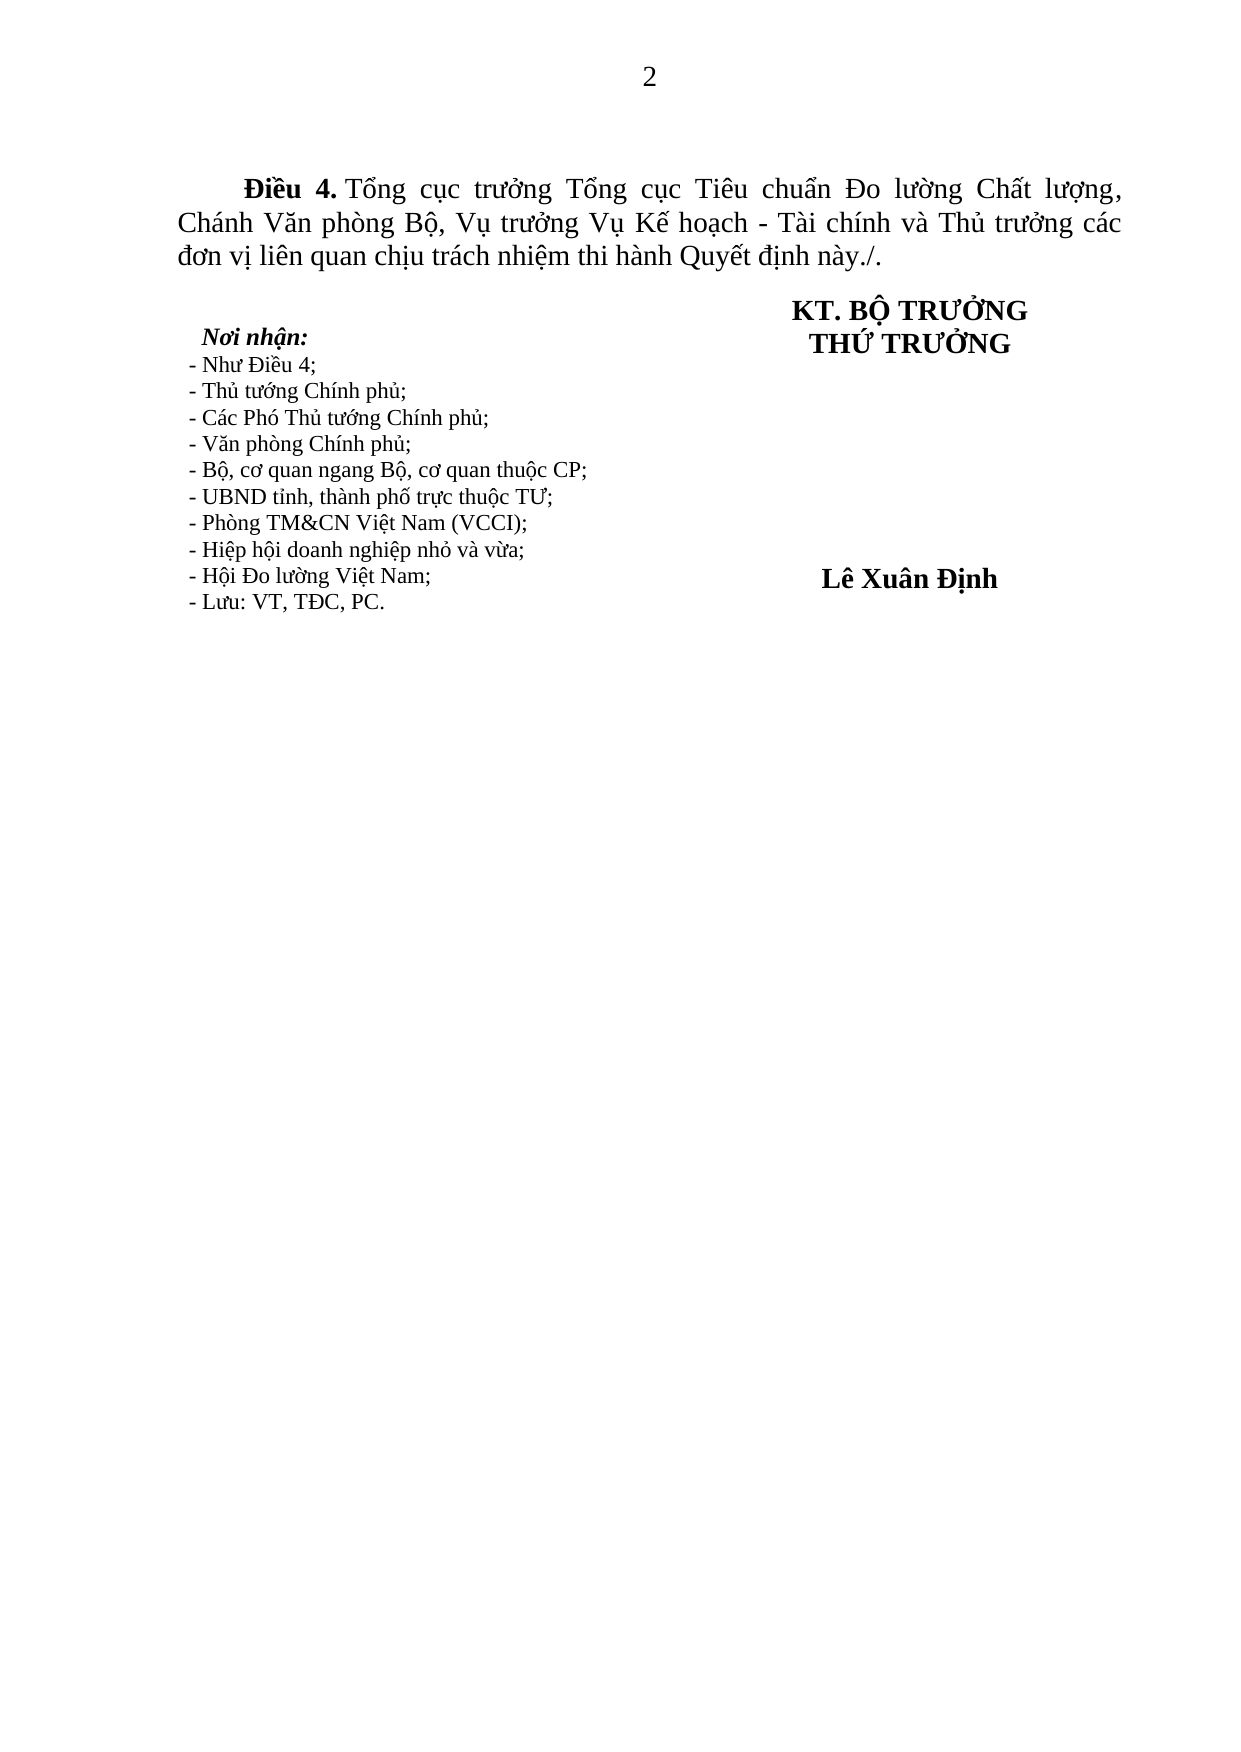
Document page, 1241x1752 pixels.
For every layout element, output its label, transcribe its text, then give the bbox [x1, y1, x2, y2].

text Điều 4. Tổng cục trưởng Tổng cục Tiêu chuẩn Đo lường Chất lượng, Chánh Văn phòng Bộ, Vụ trưởng Vụ Kế hoạch - Tài chính và Thủ trưởng các đơn vị liên quan chịu trách nhiệm thi hành Quyết định này./. [177, 171, 1122, 272]
table_header Nơi nhận: - Như Điều 4; - Thủ tướng Chính phủ; - Các Phó Thủ tướng Chính phủ; - Văn phòng Chính phủ; - Bộ, cơ quan ngang Bộ, cơ quan thuộc CP; - UBND tỉnh, thành phố trực thuộc TƯ; - Phòng TM&CN Việt Nam (VCCI); - Hiệp hội doanh nghiệp nhỏ và vừa; - Hội Đo lường Việt Nam; - Lưu: VT, TĐC, PC. [177, 293, 720, 662]
table_header KT. BỘ TRƯỞNG THỨ TRƯỞNG Lê Xuân Định [720, 293, 1100, 662]
